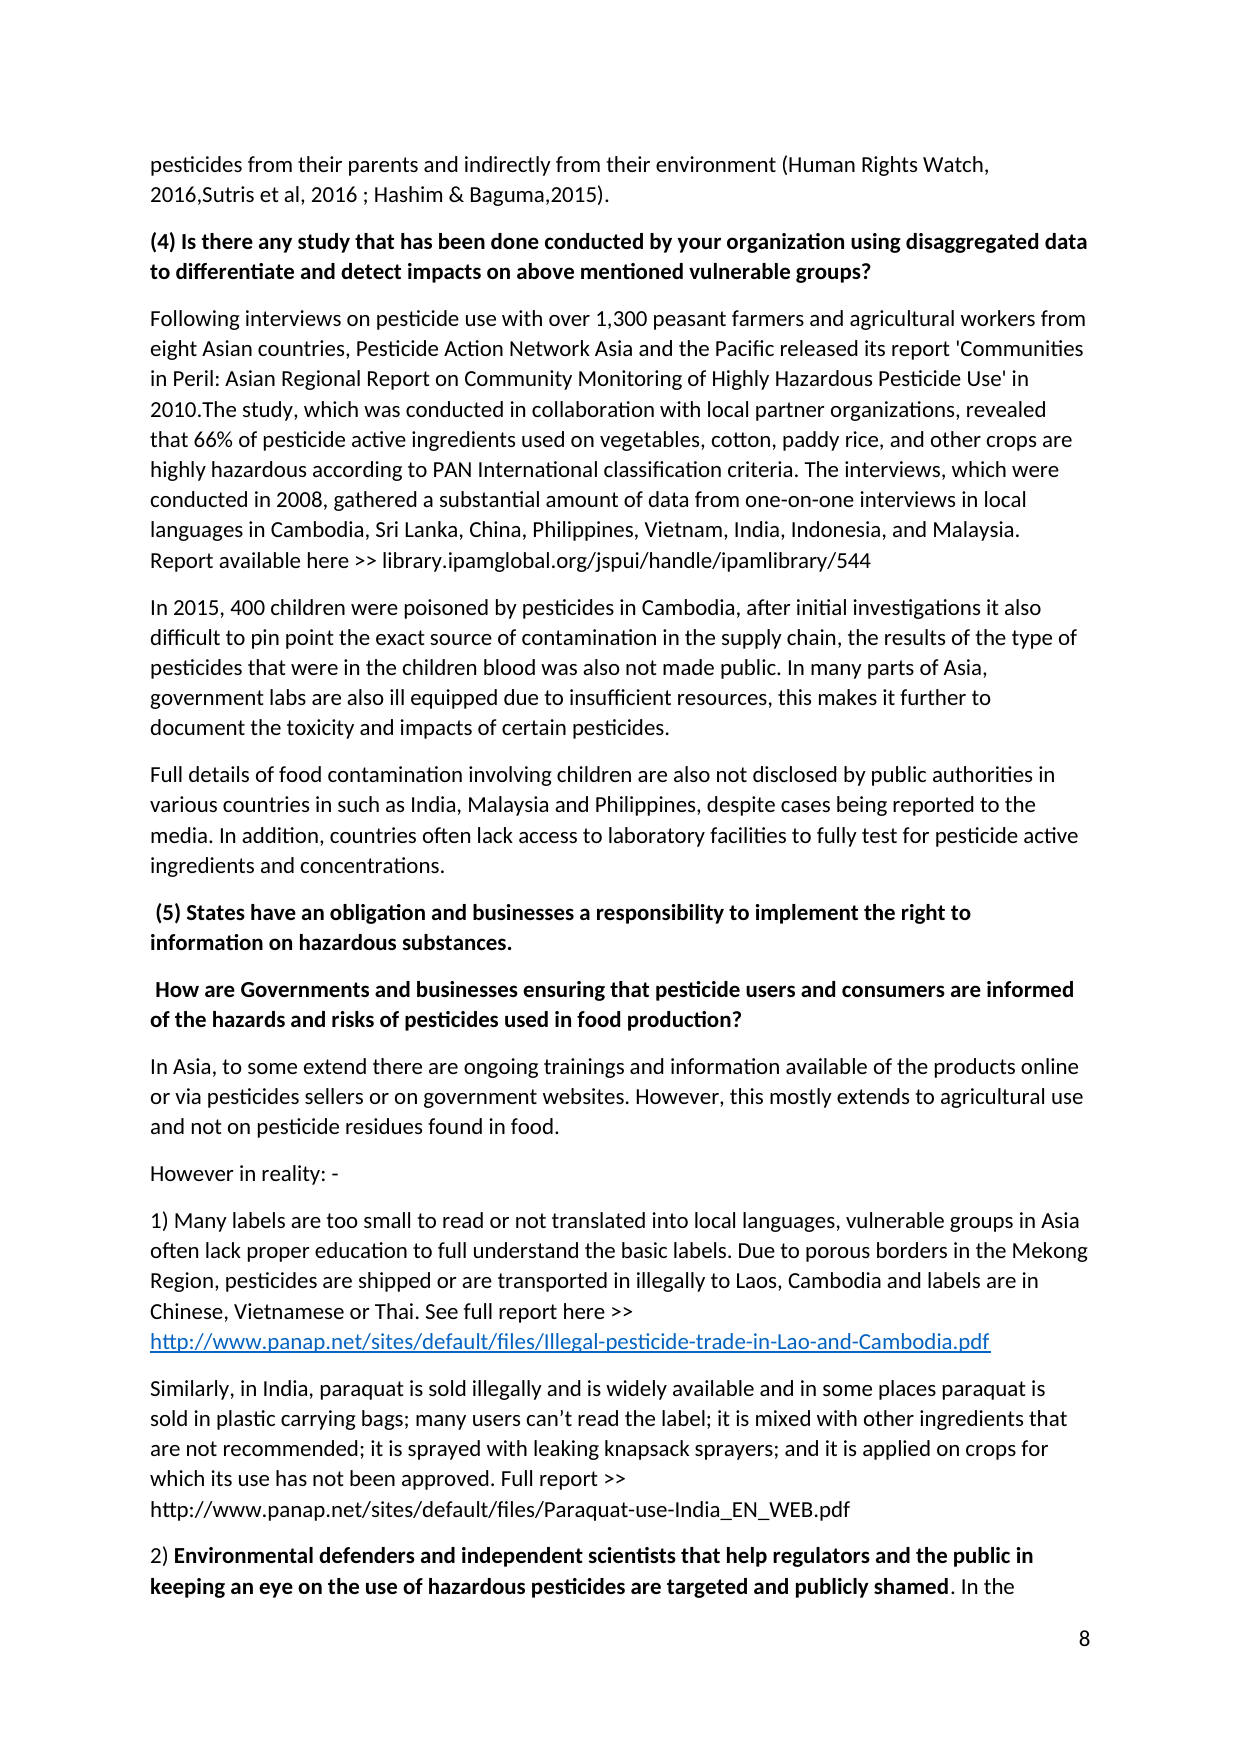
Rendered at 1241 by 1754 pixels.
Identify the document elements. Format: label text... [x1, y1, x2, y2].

text Full details of food contamination involving children are also not disclosed by public authorities in various countries in such as India, Malaysia and Philippines, despite cases being reported to the media. In addition, countries often lack access to laboratory facilities to fully test for pesticide active ingredients and concentrations. [150, 760, 1090, 879]
text (5) States have an obligation and businesses a responsibility to implement the right to information on hazardous substances. [150, 898, 1090, 956]
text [150, 150, 1090, 208]
text Similarly, in India, paraquat is sold illegally and is widely available and in some places paraquat is sold in plastic carrying bags; many users can’t read the label; it is mixed with other ingredients that are not recommended; it is sprayed with leaking knapsack sprayers; and it is applied on crops for which its use has not been approved. Full report >> http://www.panap.net/sites/default/files/Paraquat-use-India_EN_WEB.pdf [150, 1374, 1090, 1523]
text In 2015, 400 children were poisoned by pesticides in Cambodia, after initial investigations it also difficult to pin point the exact source of contamination in the supply chain, the results of the type of pesticides that were in the children blood was also not made public. In many parts of Asia, government labs are also ill equipped due to insufficient resources, this makes it further to document the toxicity and impacts of certain pesticides. [150, 593, 1090, 742]
text (4) Is there any study that has been done conducted by your organization using disaggregated data to differentiate and detect impacts on above mentioned vulnerable groups? [150, 227, 1090, 285]
text In Asia, to some extend there are ongoing trainings and information available of the products online or via pesticides sellers or on government websites. However, this mostly extends to agricultural use and not on pesticide residues found in food. [150, 1052, 1090, 1141]
text How are Governments and businesses ensuring that pesticide users and consumers are informed of the hazards and risks of pesticides used in food production? [150, 975, 1090, 1033]
text 1) Many labels are too small to read or not translated into local languages, vulnerable groups in Asia often lack proper education to full understand the basic labels. Due to porous borders in the Mekong Region, pesticides are shipped or are transported in illegally to Laos, Cambodia and labels are in Chinese, Vietnamese or Thai. See full report here >> http://www.panap.net/sites/default/files/Illegal-pesticide-trade-in-Lao-and-Cambodia.pdf [150, 1206, 1090, 1355]
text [150, 1542, 1090, 1600]
text Following interviews on pesticide use with over 1,300 peasant farmers and agricultural workers from eight Asian countries, Pesticide Action Network Asia and the Pacific released its report 'Communities in Peril: Asian Regional Report on Community Monitoring of Highly Hazardous Pesticide Use' in 2010.The study, which was conducted in collaboration with local partner organizations, revealed that 66% of pesticide active ingredients used on vegetables, cotton, paddy rice, and other crops are highly hazardous according to PAN International classification criteria. The interviews, which were conducted in 2008, gathered a substantial amount of data from one-on-one interviews in local languages in Cambodia, Sri Lanka, China, Philippines, Vietnam, India, Indonesia, and Malaysia. Report available here >> library.ipamglobal.org/jspui/handle/ipamlibrary/544 [150, 304, 1090, 574]
text However in reality: - [150, 1159, 1090, 1187]
